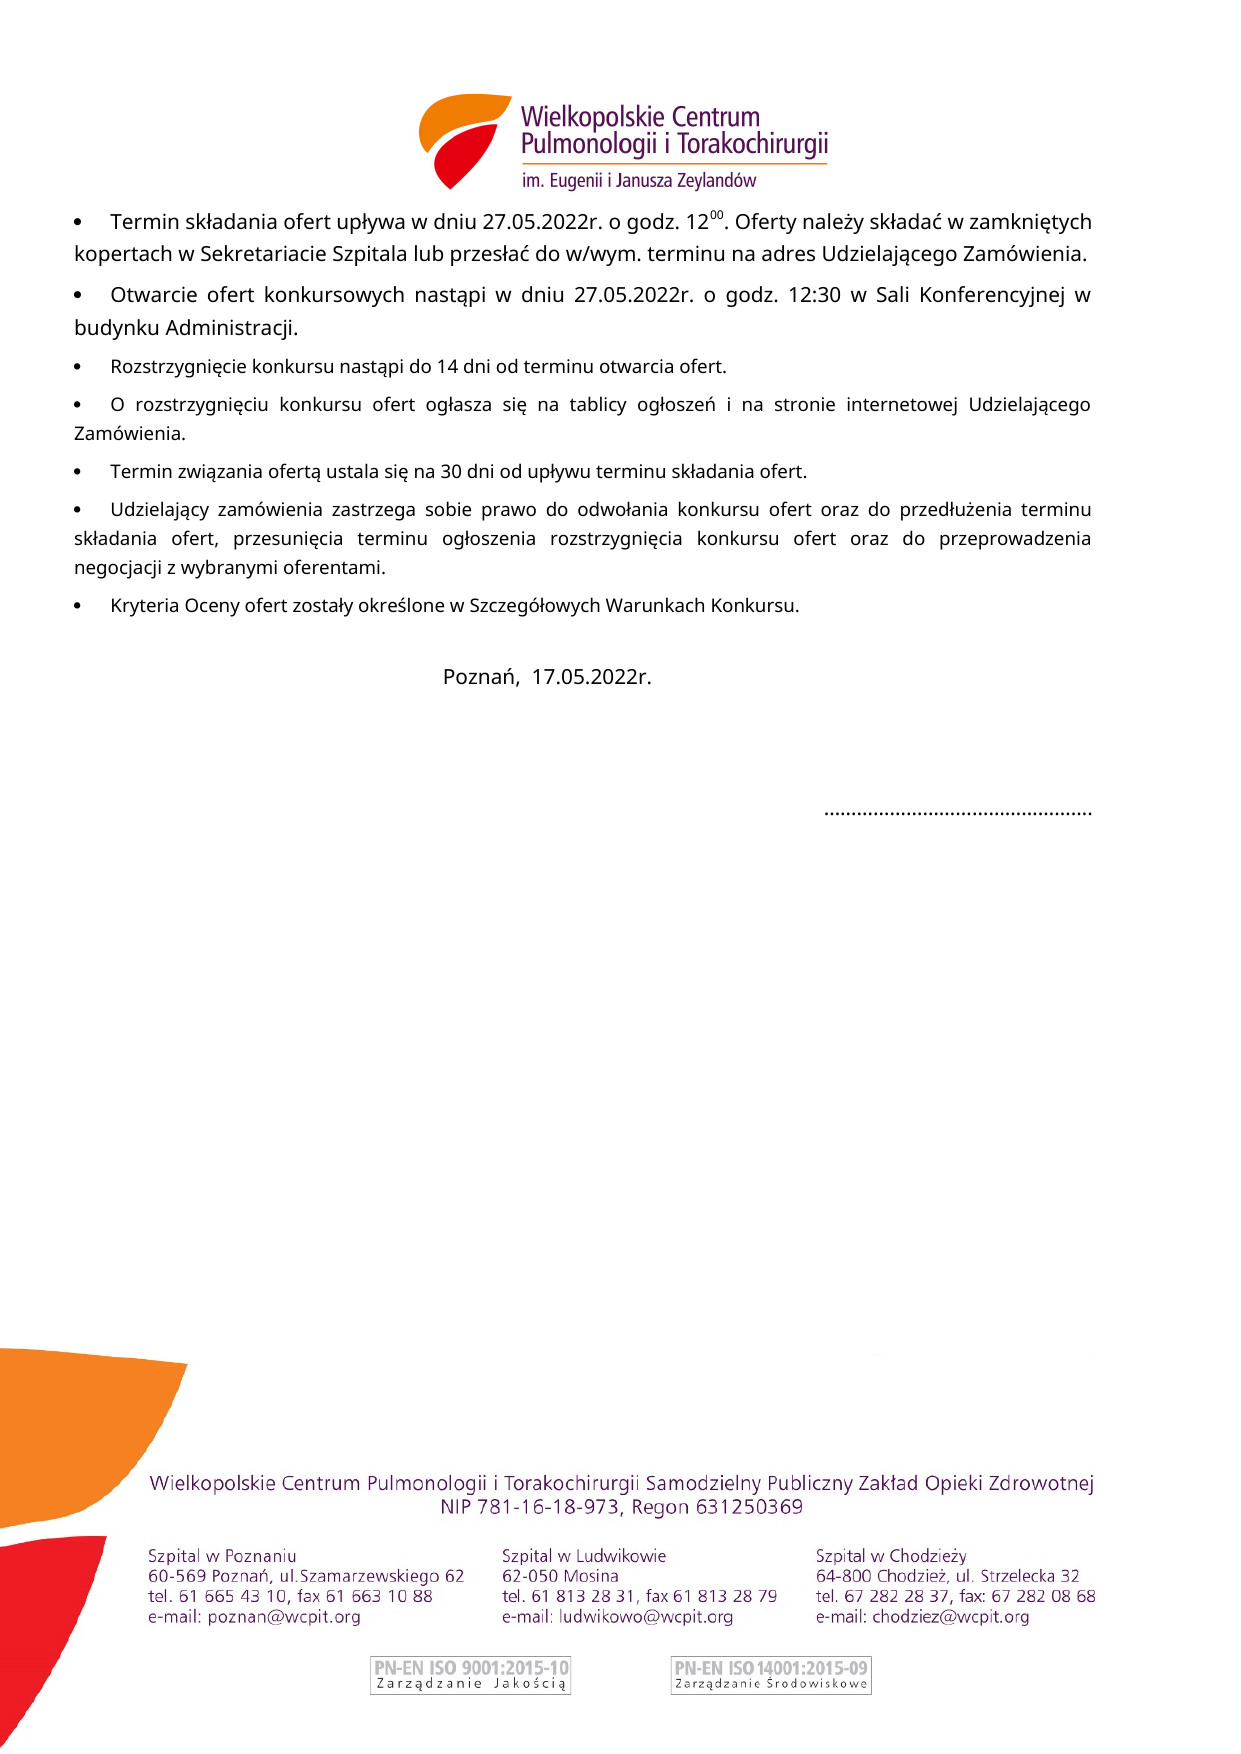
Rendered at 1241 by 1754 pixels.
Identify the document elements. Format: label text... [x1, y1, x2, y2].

picture [398, 0, 842, 207]
list Termin składania ofert upływa w dniu 27.05.2022r. o godz. 1200. Oferty należy składać w zamkniętych kopertach w Sekretariacie Szpitala lub przesłać do w/wym. terminu na adres Udzielającego Zamówienia. [74, 207, 1092, 268]
list Udzielający zamówienia zastrzega sobie prawo do odwołania konkursu ofert oraz do przedłużenia terminu składania ofert, przesunięcia terminu ogłoszenia rozstrzygnięcia konkursu ofert oraz do przeprowadzenia negocjacji z wybranymi oferentami. [74, 496, 1092, 580]
subtitle Poznań, 17.05.2022r. [406, 662, 1092, 691]
list Kryteria Oceny ofert zostały określone w Szczegółowych Warunkach Konkursu. [74, 592, 1092, 618]
text …………………………………………. [148, 793, 1092, 821]
list O rozstrzygnięciu konkursu ofert ogłasza się na tablicy ogłoszeń i na stronie internetowej Udzielającego Zamówienia. [74, 391, 1092, 446]
list Termin związania ofertą ustala się na 30 dni od upływu terminu składania ofert. [74, 458, 1092, 484]
list Otwarcie ofert konkursowych nastąpi w dniu 27.05.2022r. o godz. 12:30 w Sali Konferencyjnej w budynku Administracji. [74, 280, 1092, 341]
picture [0, 1340, 1241, 1754]
list Rozstrzygnięcie konkursu nastąpi do 14 dni od terminu otwarcia ofert. [74, 354, 1092, 379]
